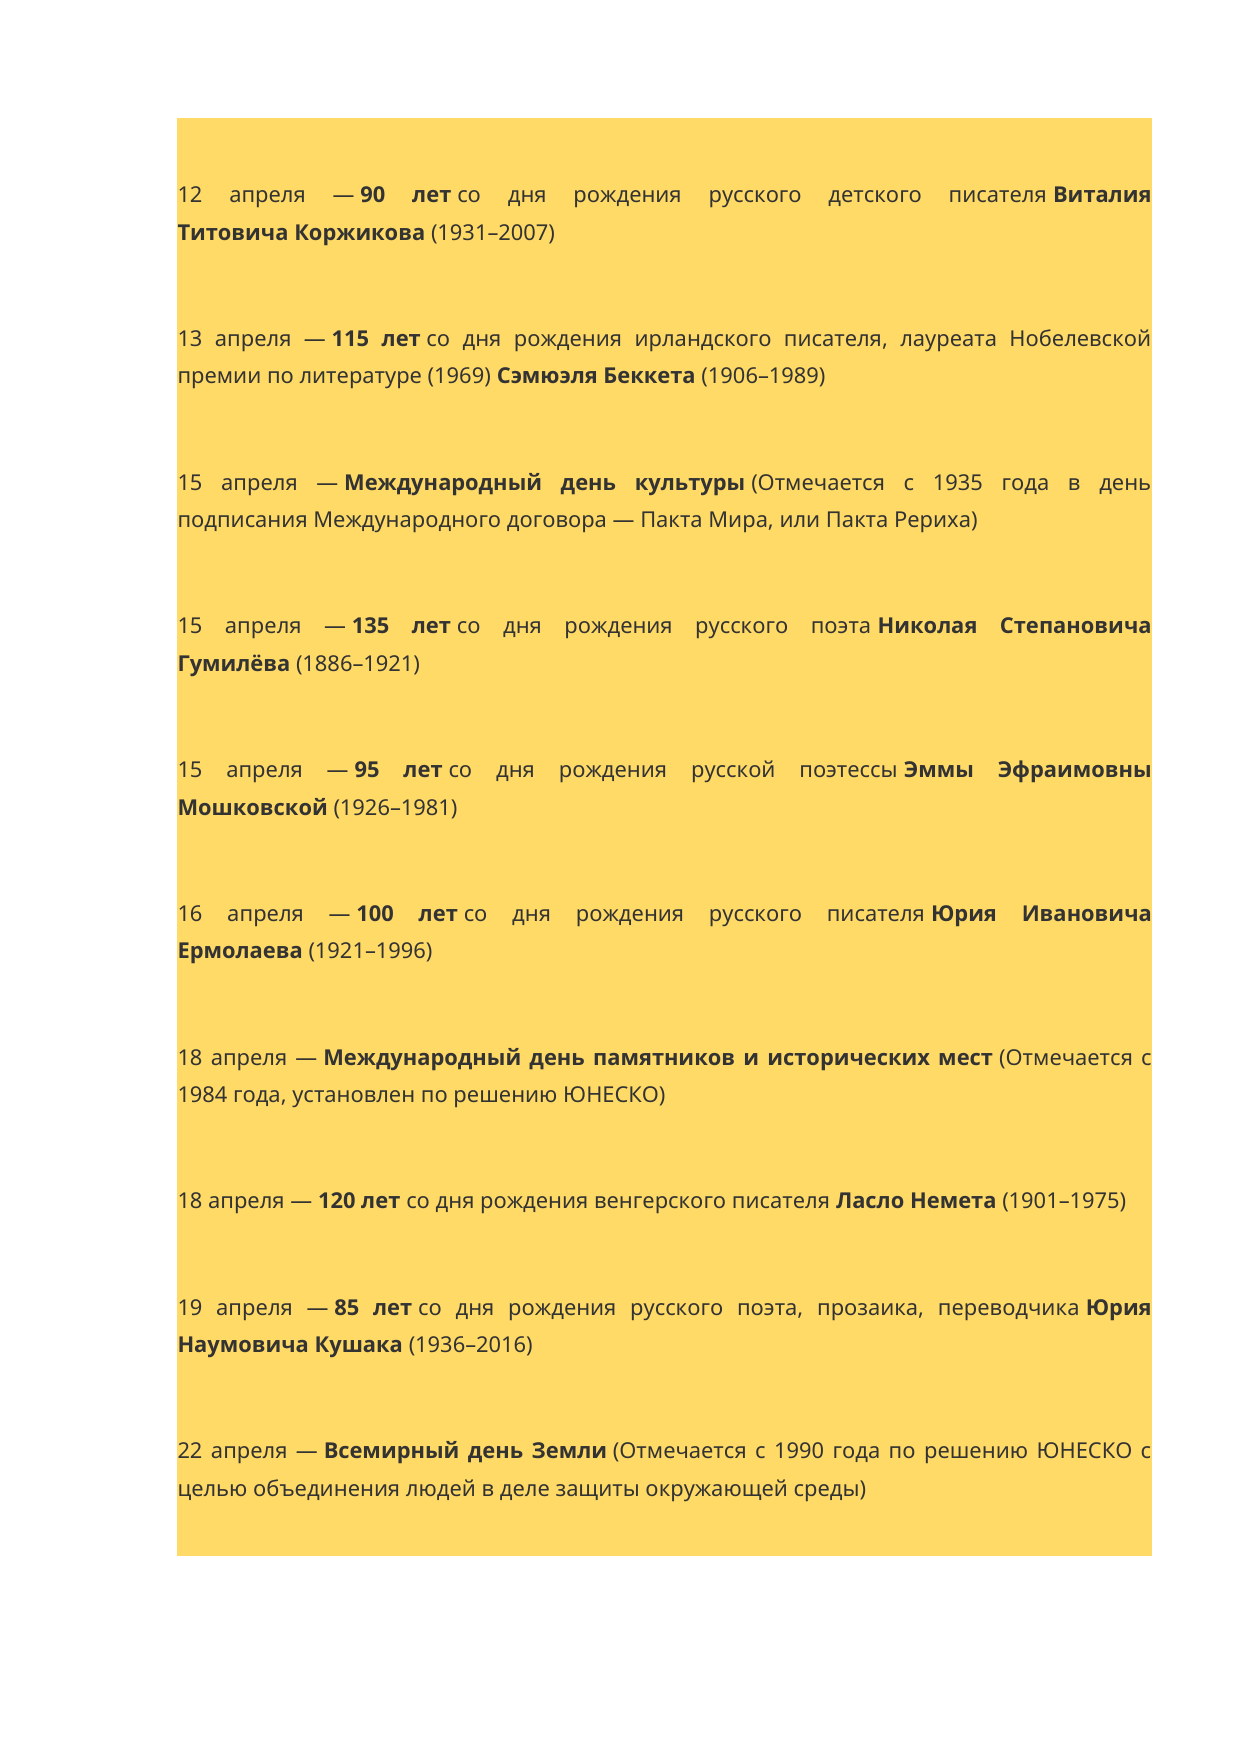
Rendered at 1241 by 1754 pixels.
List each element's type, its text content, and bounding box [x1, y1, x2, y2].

text 12 апреля — 90 лет со дня рождения русского детского писателя Виталия Титовича Коржикова (1931–2007) [177, 171, 1152, 246]
text 16 апреля — 100 лет со дня рождения русского писателя Юрия Ивановича Ермолаева (1921–1996) [177, 890, 1152, 965]
text 18 апреля — Международный день памятников и исторических мест (Отмечается с 1984 года, установлен по решению ЮНЕСКО) [177, 1034, 1152, 1109]
text 19 апреля — 85 лет со дня рождения русского поэта, прозаика, переводчика Юрия Наумовича Кушака (1936–2016) [177, 1284, 1152, 1359]
text 15 апреля — Международный день культуры (Отмечается с 1935 года в день подписания Международного договора — Пакта Мира, или Пакта Рериха) [177, 459, 1152, 534]
text 18 апреля — 120 лет со дня рождения венгерского писателя Ласло Немета (1901–1975) [177, 1177, 1152, 1215]
text 13 апреля — 115 лет со дня рождения ирландского писателя, лауреата Нобелевской премии по литературе (1969) Сэмюэля Беккета (1906–1989) [177, 315, 1152, 390]
text 15 апреля — 135 лет со дня рождения русского поэта Николая Степановича Гумилёва (1886–1921) [177, 602, 1152, 677]
text 15 апреля — 95 лет со дня рождения русской поэтессы Эммы Эфраимовны Мошковской (1926–1981) [177, 746, 1152, 821]
text 22 апреля — Всемирный день Земли (Отмечается с 1990 года по решению ЮНЕСКО с целью объединения людей в деле защиты окружающей среды) [177, 1427, 1152, 1502]
